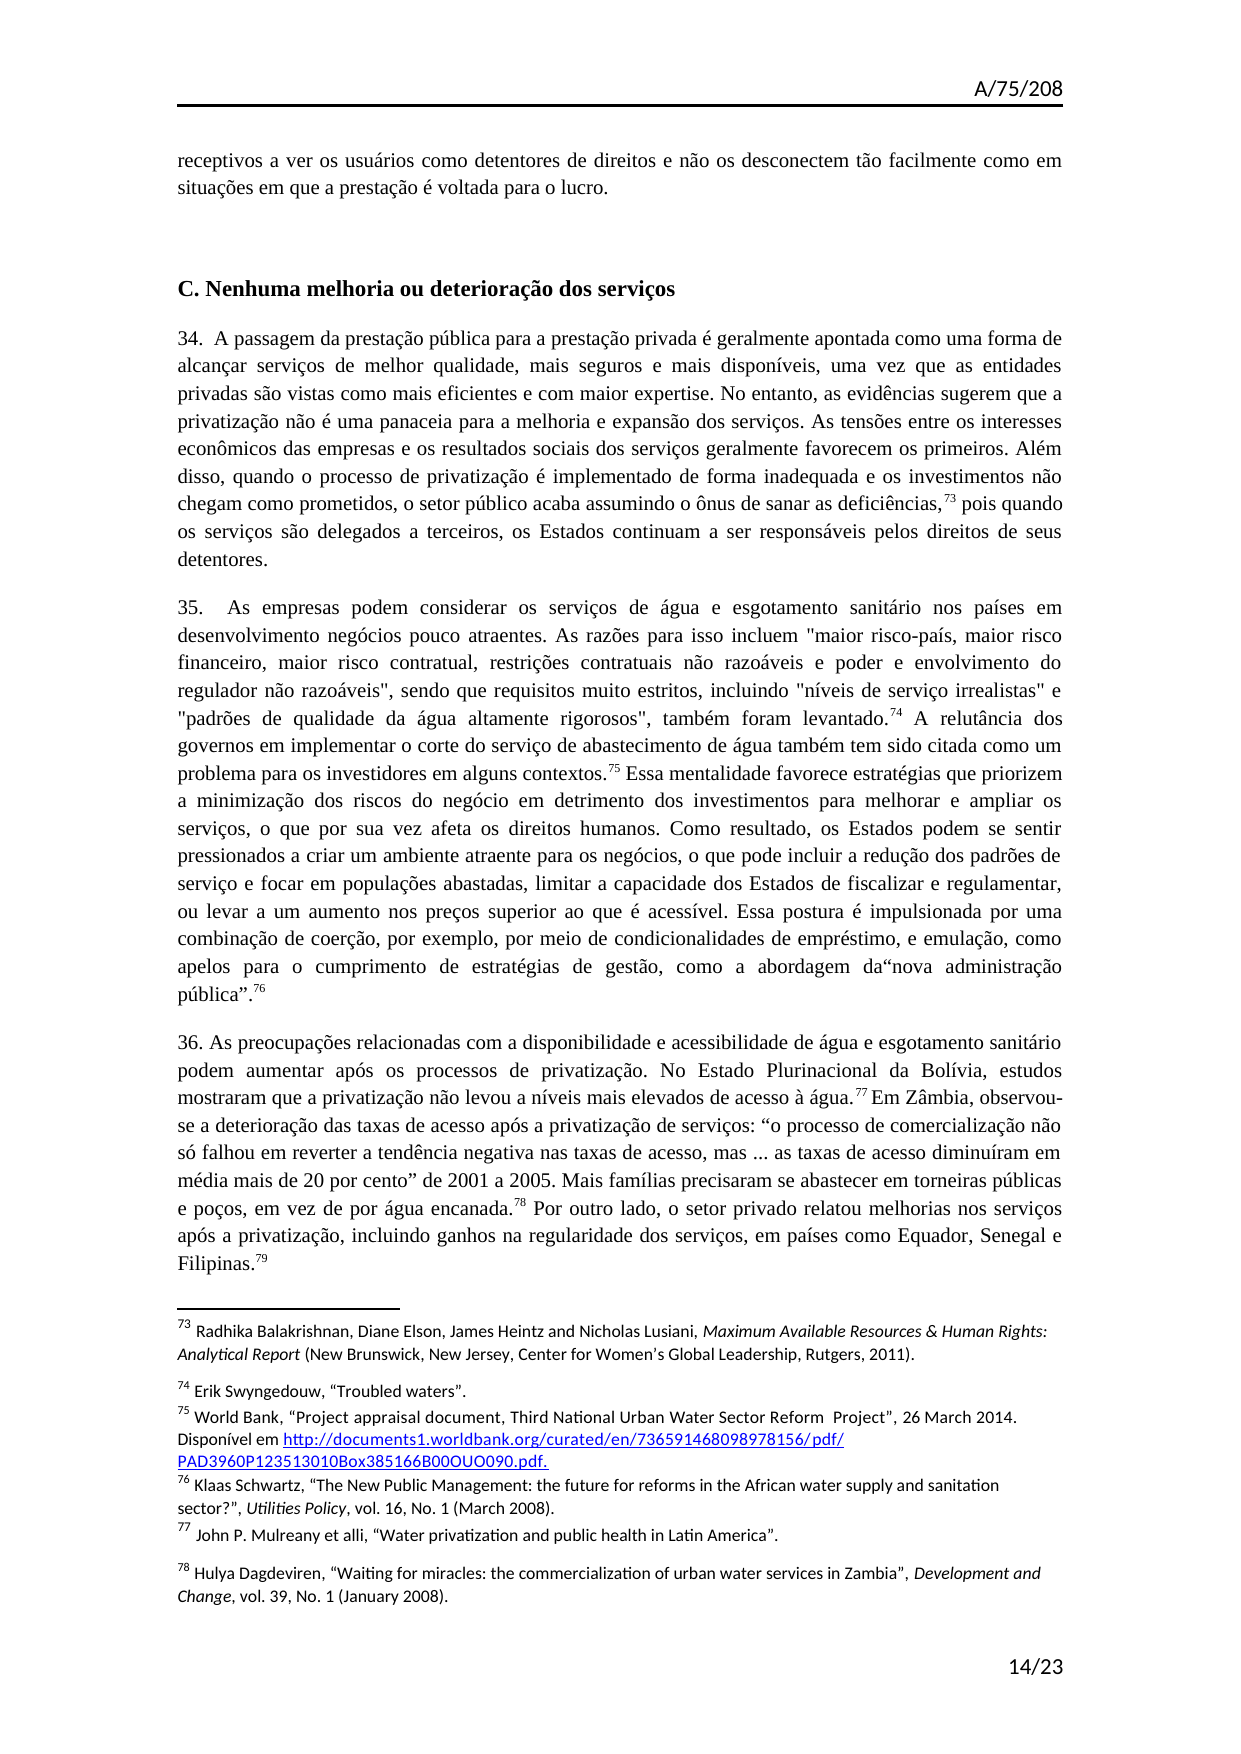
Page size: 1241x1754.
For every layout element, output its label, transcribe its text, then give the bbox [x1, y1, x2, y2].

text 36. As preocupações relacionadas com a disponibilidade e acessibilidade de água e esgotamento sanitário podem aumentar após os processos de privatização. No Estado Plurinacional da Bolívia, estudos mostraram que a privatização não levou a níveis mais elevados de acesso à água. Em Zâmbia, observou-se a deterioração das taxas de acesso após a privatização de serviços: “o processo de comercialização não só falhou em reverter a tendência negativa nas taxas de acesso, mas ... as taxas de acesso diminuíram em média mais de 20 por cento” de 2001 a 2005. Mais famílias precisaram se abastecer em torneiras públicas e poços, em vez de por água encanada. Por outro lado, o setor privado relatou melhorias nos serviços após a privatização, incluindo ganhos na regularidade dos serviços, em países como Equador, Senegal e Filipinas. [177, 1030, 1063, 1275]
text 34. A passagem da prestação pública para a prestação privada é geralmente apontada como uma forma de alcançar serviços de melhor qualidade, mais seguros e mais disponíveis, uma vez que as entidades privadas são vistas como mais eficientes e com maior expertise. No entanto, as evidências sugerem que a privatização não é uma panaceia para a melhoria e expansão dos serviços. As tensões entre os interesses econômicos das empresas e os resultados sociais dos serviços geralmente favorecem os primeiros. Além disso, quando o processo de privatização é implementado de forma inadequada e os investimentos não chegam como prometidos, o setor público acaba assumindo o ônus de sanar as deficiências, pois quando os serviços são delegados a terceiros, os Estados continuam a ser responsáveis pelos direitos de seus detentores. [177, 326, 1063, 571]
text C. Nenhuma melhoria ou deterioração dos serviços [177, 275, 1063, 301]
text 35. As empresas podem considerar os serviços de água e esgotamento sanitário nos países em desenvolvimento negócios pouco atraentes. As razões para isso incluem "maior risco-país, maior risco financeiro, maior risco contratual, restrições contratuais não razoáveis e poder e envolvimento do regulador não razoáveis", sendo que requisitos muito estritos, incluindo "níveis de serviço irrealistas" e "padrões de qualidade da água altamente rigorosos", também foram levantado. A relutância dos governos em implementar o corte do serviço de abastecimento de água também tem sido citada como um problema para os investidores em alguns contextos. Essa mentalidade favorece estratégias que priorizem a minimização dos riscos do negócio em detrimento dos investimentos para melhorar e ampliar os serviços, o que por sua vez afeta os direitos humanos. Como resultado, os Estados podem se sentir pressionados a criar um ambiente atraente para os negócios, o que pode incluir a redução dos padrões de serviço e focar em populações abastadas, limitar a capacidade dos Estados de fiscalizar e regulamentar, ou levar a um aumento nos preços superior ao que é acessível. Essa postura é impulsionada por uma combinação de coerção, por exemplo, por meio de condicionalidades de empréstimo, e emulação, como apelos para o cumprimento de estratégias de gestão, como a abordagem da“nova administração pública”. [177, 595, 1063, 1006]
